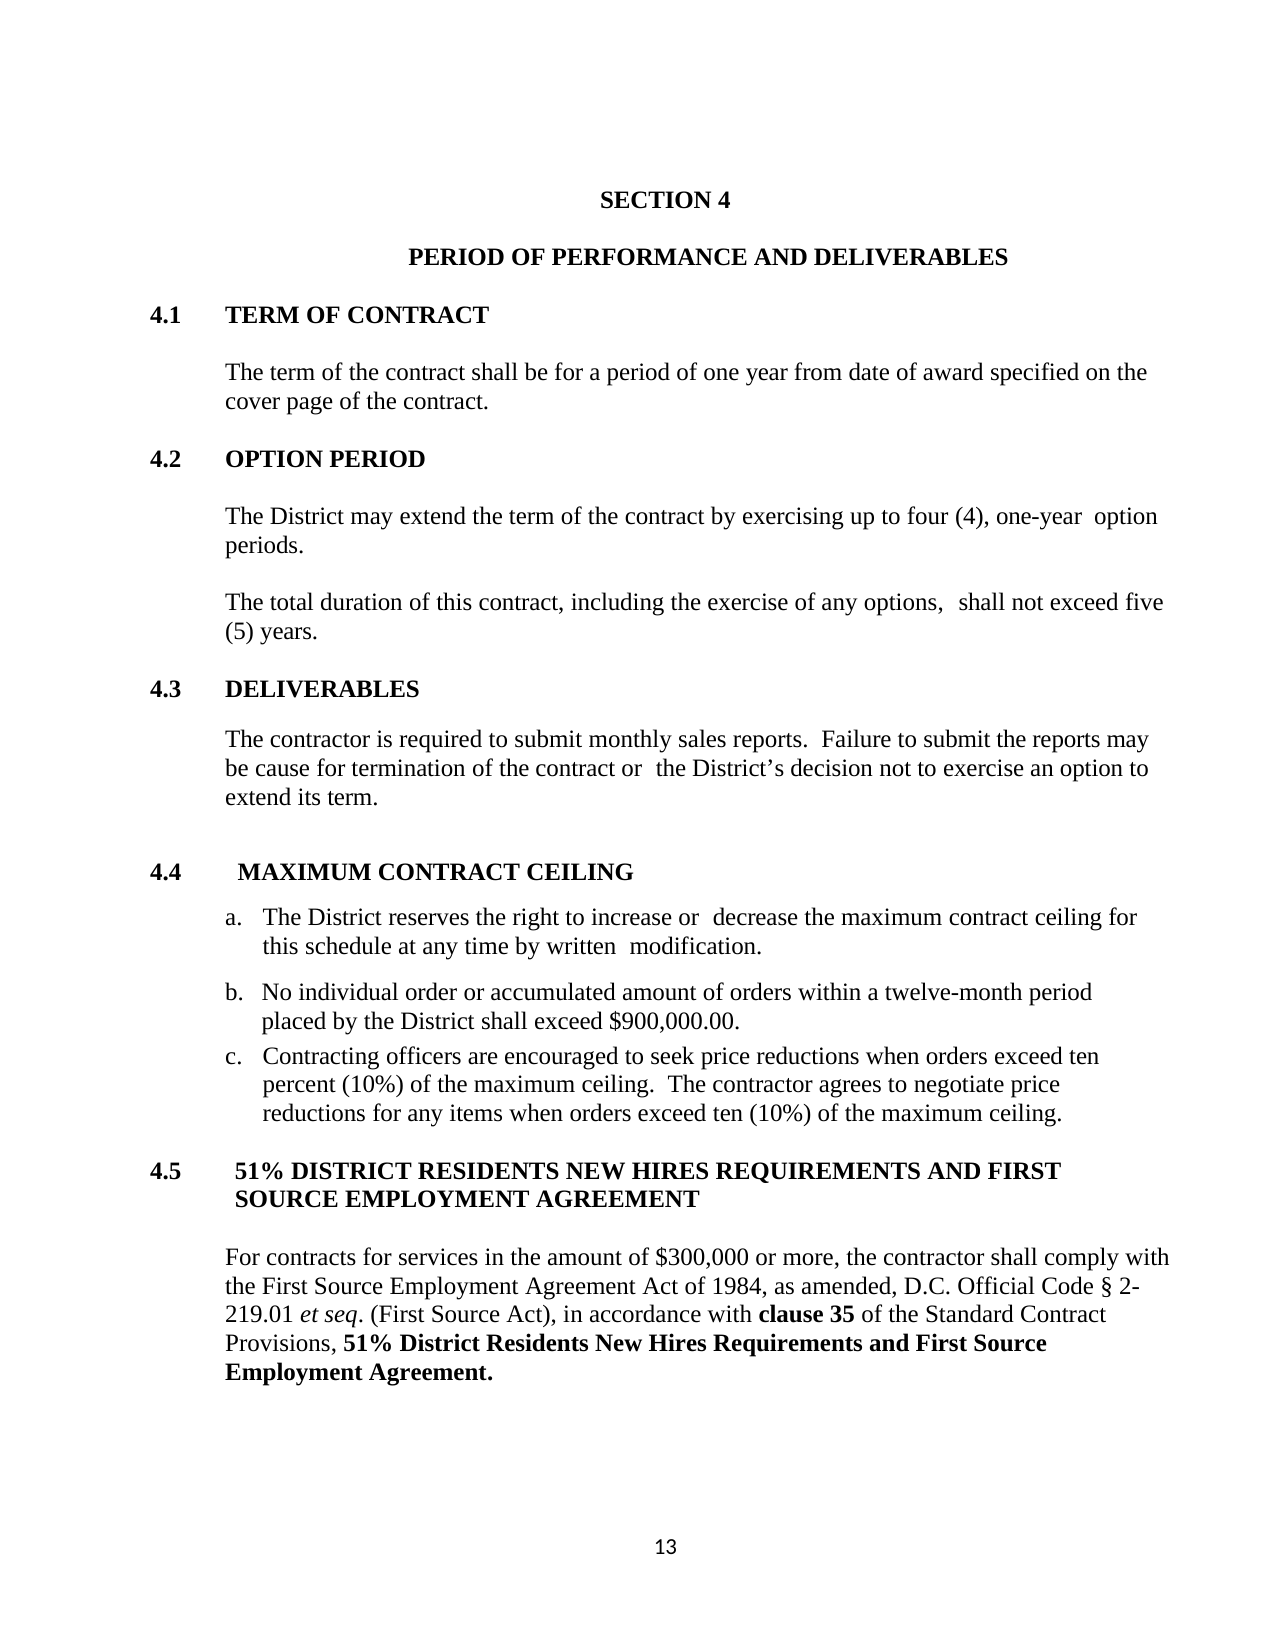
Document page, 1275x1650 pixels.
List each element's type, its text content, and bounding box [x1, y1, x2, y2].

subtitle PERIOD OF PERFORMANCE AND DELIVERABLES [214, 242, 1192, 271]
text The term of the contract shall be for a period of one year from date of award specified on the cover page of the contract. [225, 357, 1172, 415]
text The District may extend the term of the contract by exercising up to four (4), one-year option periods. [225, 501, 1172, 559]
text SECTION 4 [139, 185, 1191, 214]
list The District reserves the right to increase or decrease the maximum contract ceiling for this schedule at any time by written modification. [225, 902, 1156, 960]
subtitle 51% DISTRICT RESIDENTS NEW HIRES REQUIREMENTS AND FIRST SOURCE EMPLOYMENT AGREEMENT [150, 1156, 1116, 1213]
list MAXIMUM CONTRACT CEILING [150, 857, 1191, 885]
subtitle The contractor is required to submit monthly sales reports. Failure to submit the reports may be cause for termination of the contract or the District’s decision not to exercise an option to extend its term. [225, 724, 1174, 811]
list For contracts for services in the amount of $300,000 or more, the contractor shall comply with the First Source Employment Agreement Act of 1984, as amended, D.C. Official Code § 2-219.01 et seq. (First Source Act), in accordance with clause 35 of the Standard Contract Provisions, 51% District Residents New Hires Requirements and First Source Employment Agreement. [225, 1242, 1191, 1386]
list DELIVERABLES [150, 674, 1191, 702]
subtitle OPTION PERIOD [150, 444, 1191, 472]
subtitle TERM OF CONTRACT [150, 300, 1191, 329]
text The total duration of this contract, including the exercise of any options, shall not exceed five (5) years. [225, 587, 1172, 645]
list No individual order or accumulated amount of orders within a twelve-month period placed by the District shall exceed $900,000.00. [225, 977, 1172, 1035]
list Contracting officers are encouraged to seek price reductions when orders exceed ten percent (10%) of the maximum ceiling. The contractor agrees to negotiate price reductions for any items when orders exceed ten (10%) of the maximum ceiling. [225, 1041, 1167, 1127]
